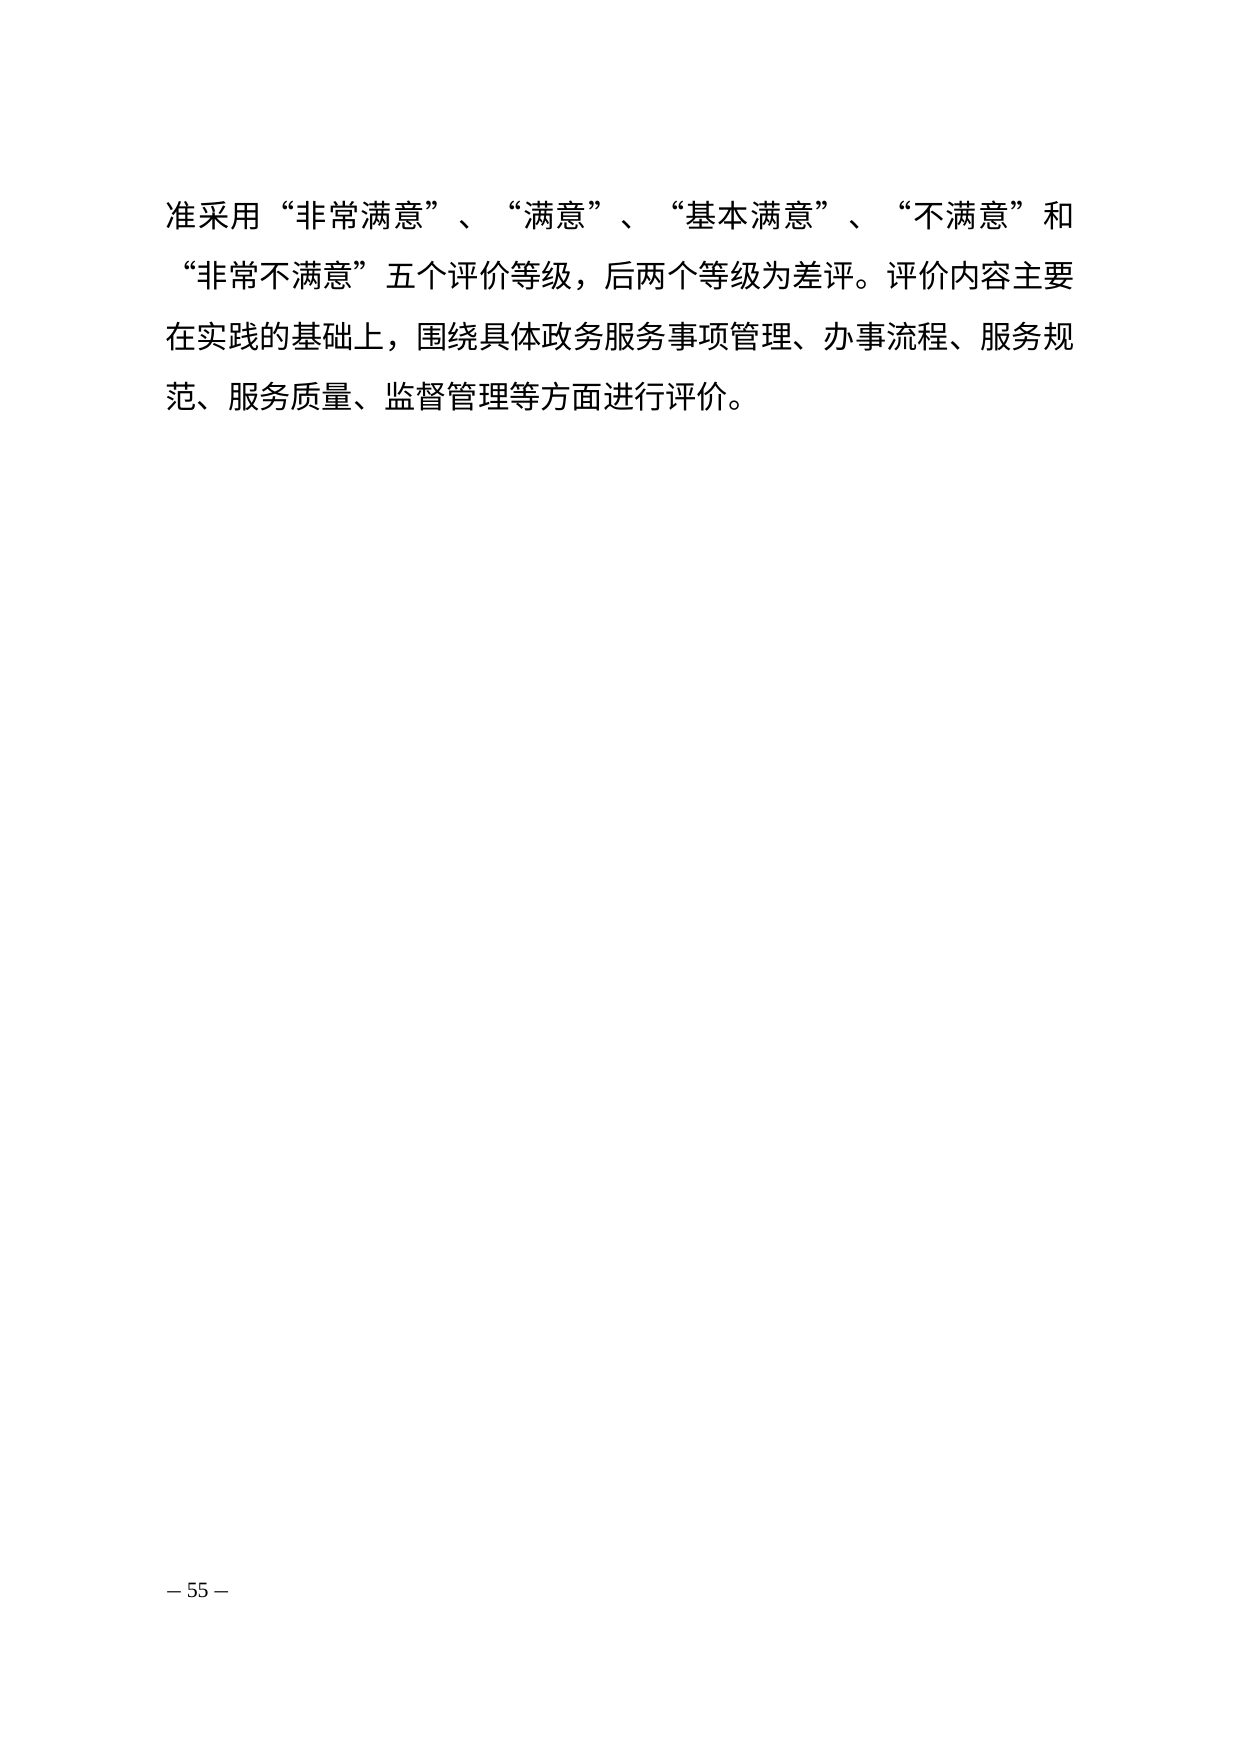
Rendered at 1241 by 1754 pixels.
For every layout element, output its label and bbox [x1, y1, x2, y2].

text [165, 179, 1075, 421]
